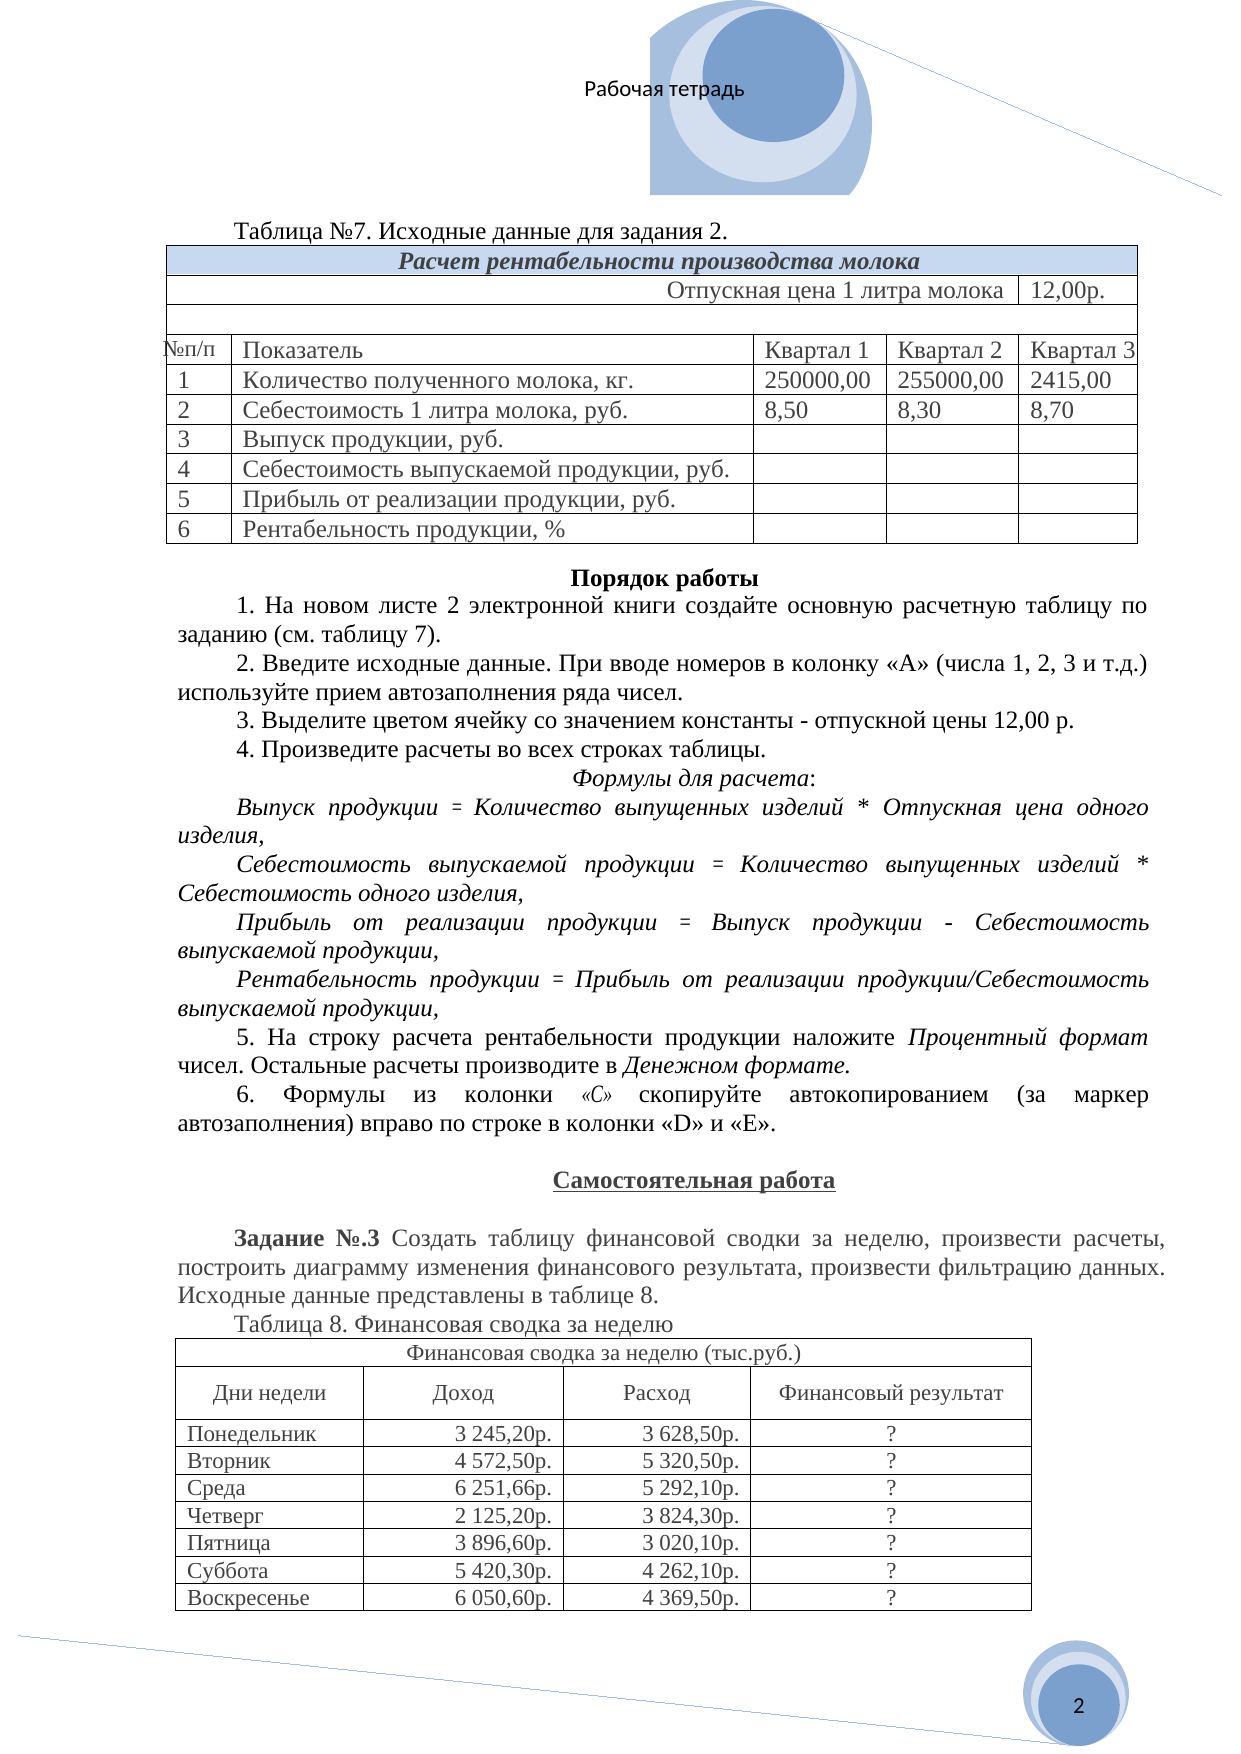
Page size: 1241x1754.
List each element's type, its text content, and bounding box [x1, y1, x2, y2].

table_cell 8,50 [754, 395, 886, 423]
table_cell 12,00р. [1019, 276, 1137, 304]
table_cell 6 251,66р. [364, 1475, 563, 1501]
table_cell 6 [167, 514, 231, 543]
text 3. Выделите цветом ячейку со значением константы - отпускной цены 12,00 р. [177, 706, 1151, 734]
table_cell ? [751, 1475, 1031, 1501]
text Таблица 8. Финансовая сводка за неделю [177, 1309, 1152, 1338]
table_cell 3 824,30р. [564, 1502, 750, 1528]
table_cell Расход [564, 1367, 750, 1419]
text Прибыль от реализации продукции = Выпуск продукции - Себестоимость выпускаемой продукции, [177, 907, 1149, 964]
text Себестоимость выпускаемой продукции = Количество выпущенных изделий * Себестоимость одного изделия, [177, 849, 1149, 907]
table_cell [1019, 454, 1137, 483]
text 1. На новом листе 2 электронной книги создайте основную расчетную таблицу по заданию (см. таблицу 7). [177, 591, 1149, 648]
table_cell Дни недели [176, 1367, 363, 1419]
text Рентабельность продукции = Прибыль от реализации продукции/Себестоимость выпускаемой продукции, [177, 964, 1149, 1022]
table_cell 3 [167, 425, 231, 453]
table_cell Доход [364, 1367, 563, 1419]
table_cell Рентабельность продукции, % [232, 514, 753, 543]
table_cell [754, 454, 886, 483]
text 2. Введите исходные данные. При вводе номеров в колонку «А» (числа 1, 2, 3 и т.д.) используйте прием автозаполнения ряда чисел. [177, 648, 1149, 706]
table_cell Показатель [232, 335, 753, 364]
table_cell 250000,00 [754, 365, 886, 394]
text 6. Формулы из колонки «С» скопируйте автокопированием (за маркер автозаполнения) вправо по строке в колонки «D» и «Е». [177, 1079, 1149, 1137]
table_cell ? [751, 1529, 1031, 1556]
table_cell [887, 514, 1018, 543]
table_cell ? [751, 1502, 1031, 1528]
table_cell 4 262,10р. [564, 1557, 750, 1583]
table_cell 3 896,60р. [364, 1529, 563, 1556]
table_cell 5 320,50р. [564, 1447, 750, 1473]
table_cell Отпускная цена 1 литра молока [167, 276, 1018, 304]
table_cell ? [751, 1420, 1031, 1446]
table_cell Воскресенье [176, 1584, 363, 1610]
table_cell 3 020,10р. [564, 1529, 750, 1556]
text Таблица №7. Исходные данные для задания 2. [177, 216, 1167, 245]
table_cell Суббота [176, 1557, 363, 1583]
table_cell [754, 484, 886, 513]
table_cell 6 050,60р. [364, 1584, 563, 1610]
table_cell Четверг [176, 1502, 363, 1528]
table_cell 5 [167, 484, 231, 513]
table_cell ? [751, 1584, 1031, 1610]
table_cell 2 125,20р. [364, 1502, 563, 1528]
table_cell [754, 425, 886, 453]
table_cell 5 420,30р. [364, 1557, 563, 1583]
table_cell Выпуск продукции, руб. [232, 425, 753, 453]
text 5. На строку расчета рентабельности продукции наложите Процентный формат чисел. Остальные расчеты производите в Денежном формате. [177, 1022, 1148, 1079]
table_cell [887, 454, 1018, 483]
table_cell Пятница [176, 1529, 363, 1556]
table_header Расчет рентабельности производства молока [167, 246, 1137, 274]
text Самостоятельная работа [177, 1166, 1152, 1194]
text Задание №.3 Создать таблицу финансовой сводки за неделю, произвести расчеты, построить диаграмму изменения финансового результата, произвести фильтрацию данных. Исходные данные представлены в таблице 8. [177, 1223, 1167, 1309]
table_cell [167, 305, 1137, 334]
text Выпуск продукции = Количество выпущенных изделий * Отпускная цена одного изделия, [177, 792, 1149, 849]
table_cell Понедельник [176, 1420, 363, 1446]
table_cell 3 245,20р. [364, 1420, 563, 1446]
table_cell 4 369,50р. [564, 1584, 750, 1610]
table_cell [887, 425, 1018, 453]
table_cell [1019, 425, 1137, 453]
table_cell №п/п [167, 335, 231, 364]
table_cell Количество полученного молока, кг. [232, 365, 753, 394]
text Порядок работы [177, 567, 1152, 591]
table_cell 5 292,10р. [564, 1475, 750, 1501]
table_cell Себестоимость 1 литра молока, руб. [232, 395, 753, 423]
table_cell Квартал 2 [887, 335, 1018, 364]
text 4. Произведите расчеты во всех строках таблицы. [177, 734, 1152, 763]
table_cell [754, 514, 886, 543]
table_header Финансовая сводка за неделю (тыс.руб.) [176, 1339, 1031, 1366]
table_cell 4 572,50р. [364, 1447, 563, 1473]
table_cell ? [751, 1557, 1031, 1583]
table_cell ? [751, 1447, 1031, 1473]
table_cell Вторник [176, 1447, 363, 1473]
table_cell 8,70 [1019, 395, 1137, 423]
table_cell [887, 484, 1018, 513]
table_cell Квартал 3 [1019, 335, 1137, 364]
table_cell Среда [176, 1475, 363, 1501]
table_cell Квартал 1 [754, 335, 886, 364]
table_cell 8,30 [887, 395, 1018, 423]
table_cell 3 628,50р. [564, 1420, 750, 1446]
table_cell [1019, 514, 1137, 543]
table_cell [1019, 484, 1137, 513]
table_cell Финансовый результат [751, 1367, 1031, 1419]
table_cell 4 [167, 454, 231, 483]
table_cell 255000,00 [887, 365, 1018, 394]
table_cell Себестоимость выпускаемой продукции, руб. [232, 454, 753, 483]
table_cell 1 [167, 365, 231, 394]
table_cell 2 [167, 395, 231, 423]
text Формулы для расчета: [177, 763, 1152, 792]
table_cell 2415,00 [1019, 365, 1137, 394]
table_cell Прибыль от реализации продукции, руб. [232, 484, 753, 513]
